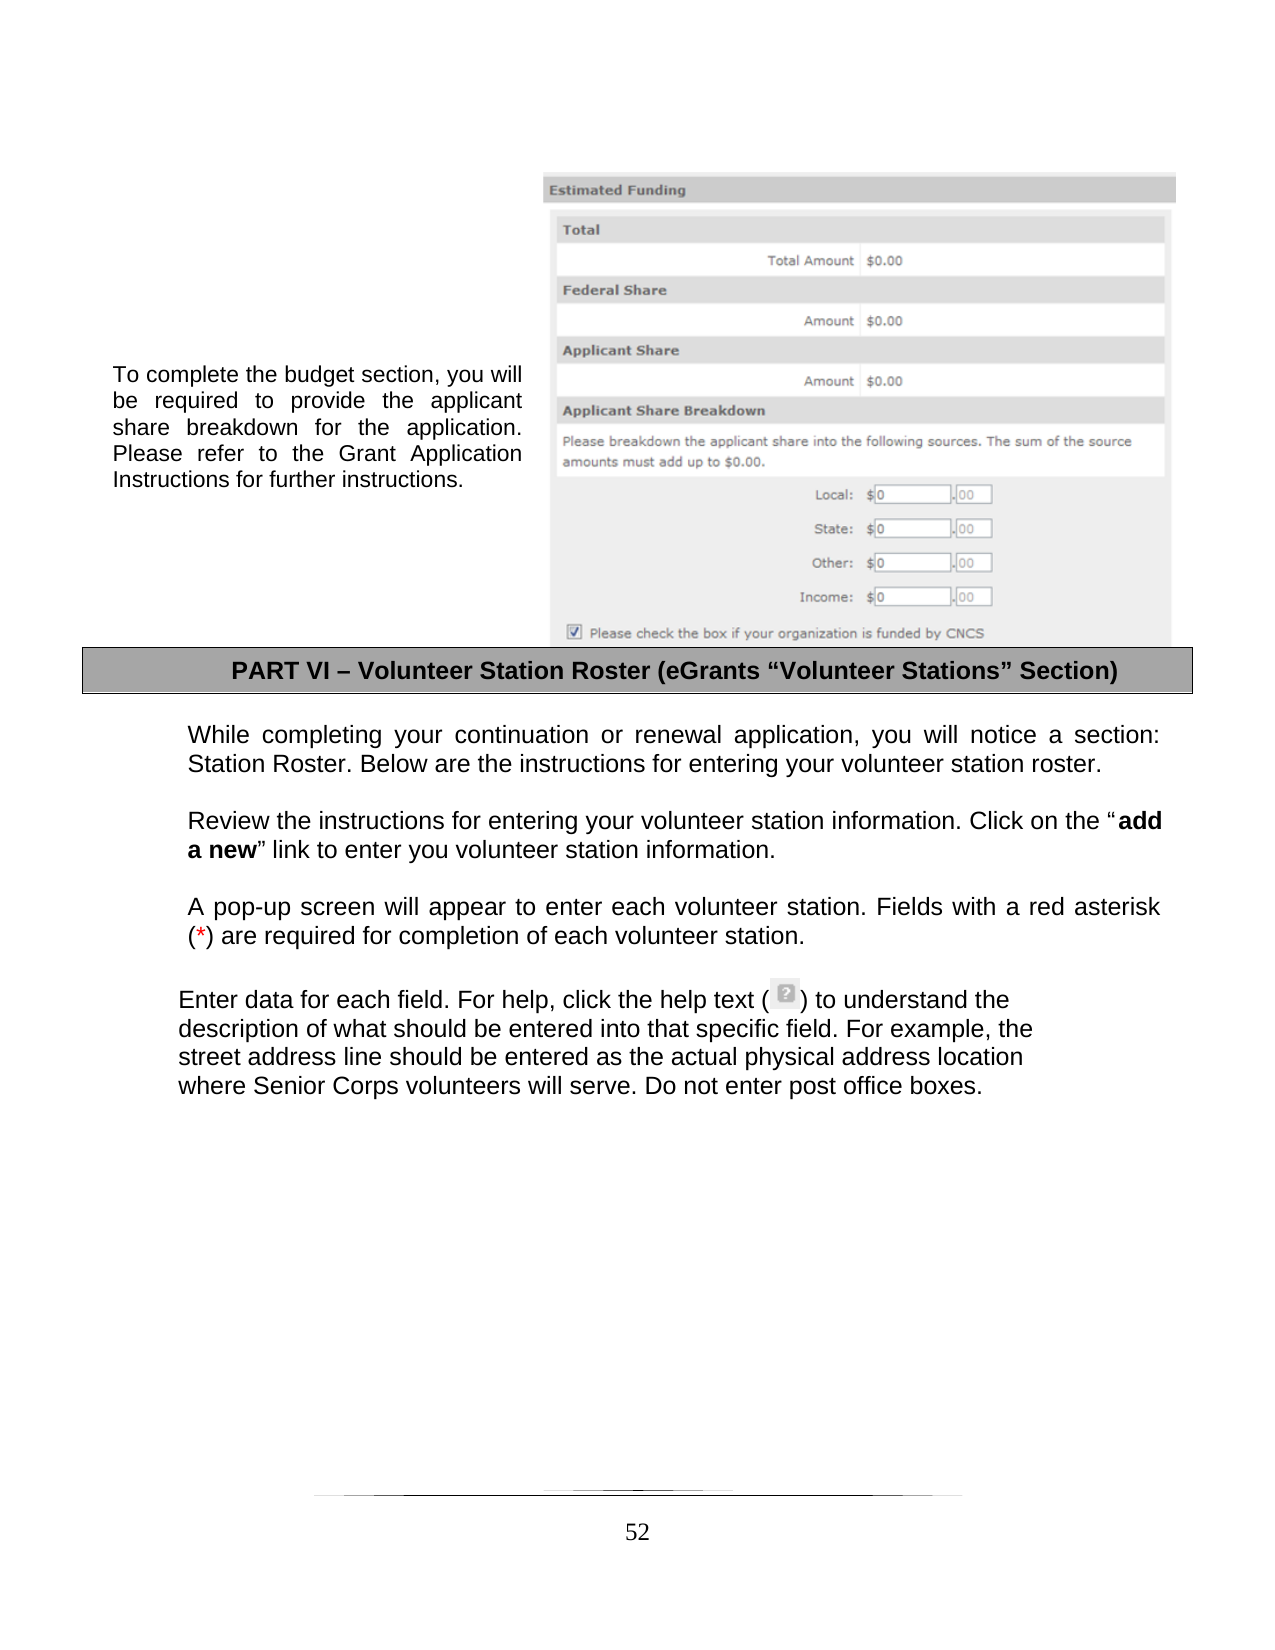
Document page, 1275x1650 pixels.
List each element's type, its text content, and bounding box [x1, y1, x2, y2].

picture [541, 172, 1176, 647]
picture [770, 978, 800, 1009]
text Enter data for each field. For help, click the help text () to understand the description of what should be entered into that specific field. For example, the street address line should be entered as the actual physical address location where Senior Corps volunteers will serve. Do not enter post office boxes. [178, 979, 1087, 1100]
text To complete the budget section, you will be required to provide the applicant share breakdown for the application. Please refer to the Grant Application Instructions for further instructions. [112, 361, 541, 493]
text A pop-up screen will appear to enter each volunteer station. Fields with a red asterisk (*) are required for completion of each volunteer station. [187, 892, 1162, 950]
text While completing your continuation or renewal application, you will notice a section: Station Roster. Below are the instructions for entering your volunteer station roster. [187, 720, 1162, 777]
text Review the instructions for entering your volunteer station information. Click on the “add a new” link to enter you volunteer station information. [187, 806, 1162, 864]
table_header PART VI – Volunteer Station Roster (eGrants “Volunteer Stations” Section) [83, 648, 1192, 692]
